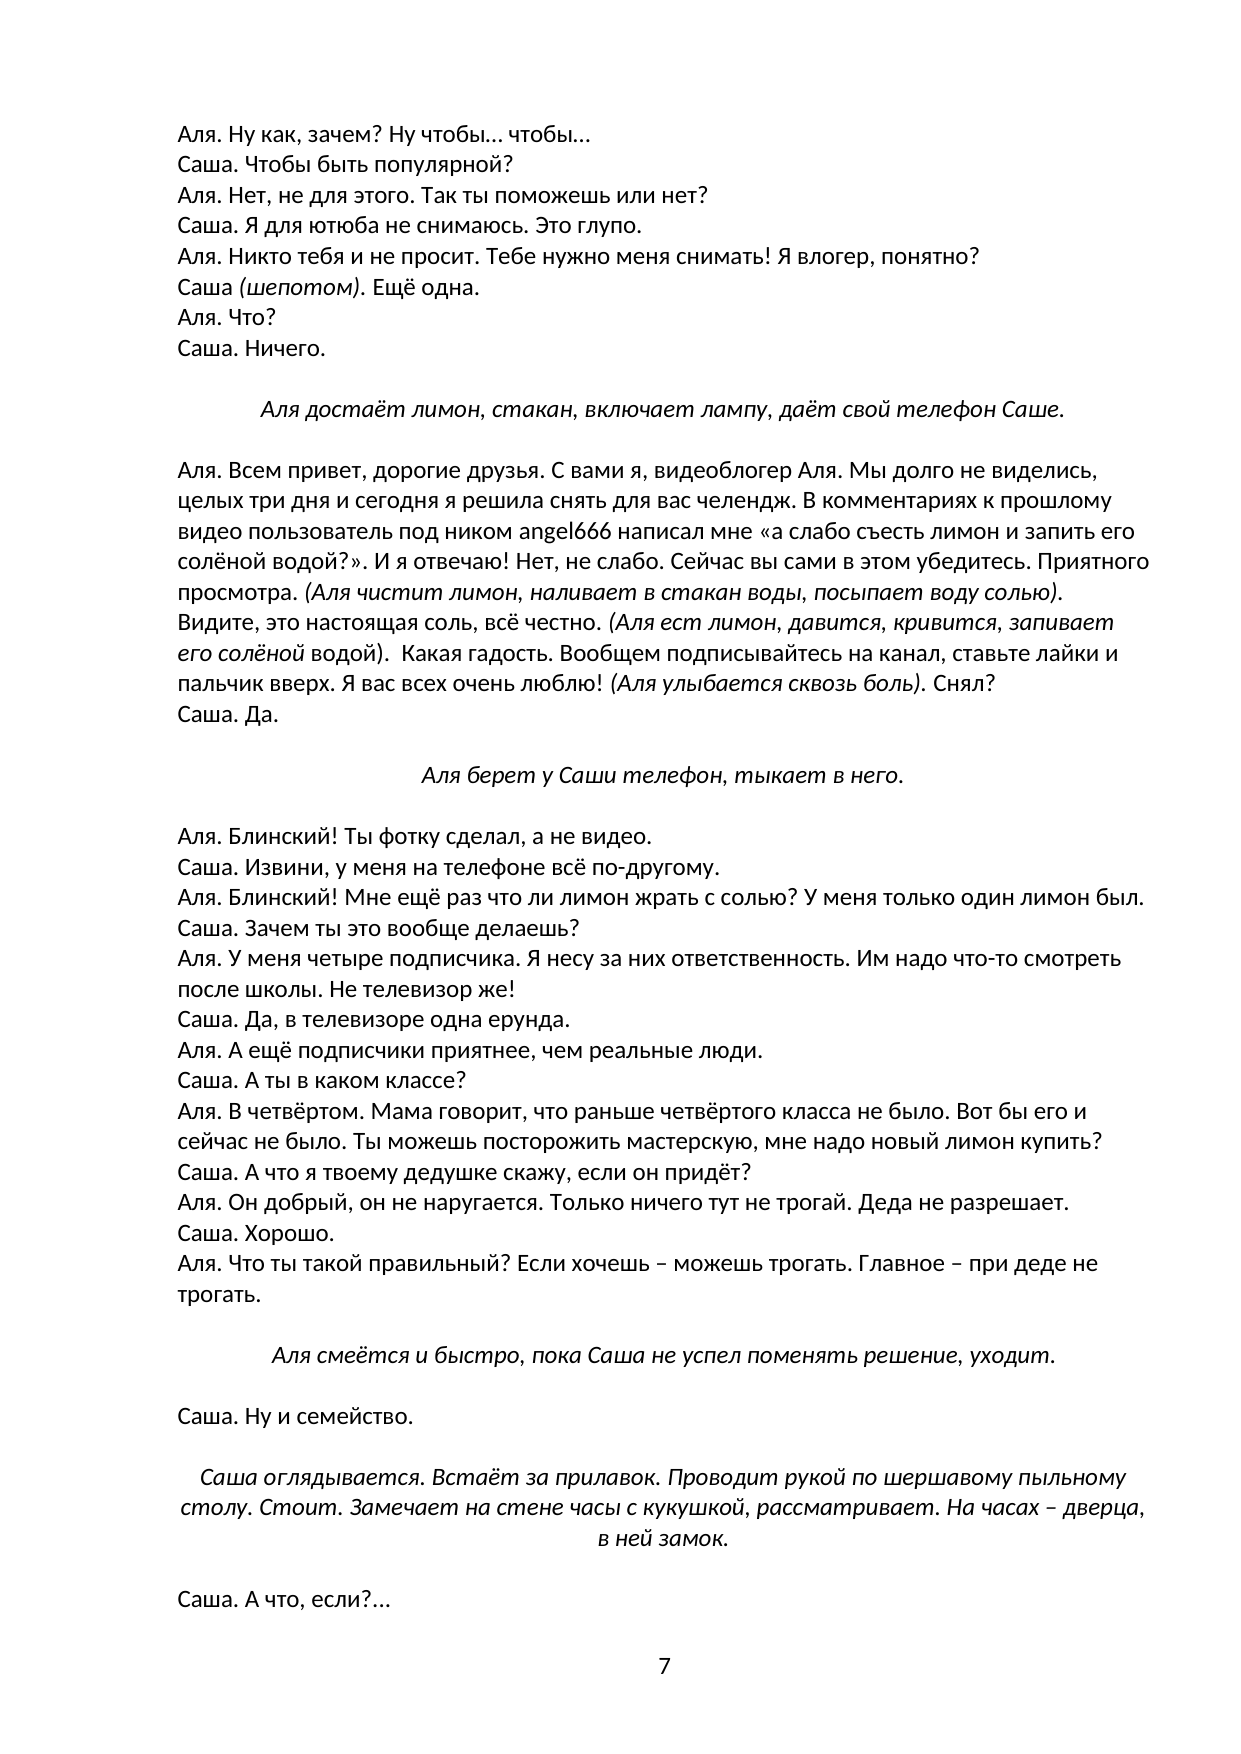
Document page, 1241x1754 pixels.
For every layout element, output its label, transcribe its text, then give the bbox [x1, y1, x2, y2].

text Саша. Чтобы быть популярной? [177, 149, 1152, 179]
text Аля. Всем привет, дорогие друзья. С вами я, видеоблогер Аля. Мы долго не виделись, целых три дня и сегодня я решила снять для вас челендж. В комментариях к прошлому видео пользователь под ником angel666 написал мне «а слабо съесть лимон и запить его солёной водой?». И я отвечаю! Нет, не слабо. Сейчас вы сами в этом убедитесь. Приятного просмотра. (Аля чистит лимон, наливает в стакан воды, посыпает воду солью). Видите, это настоящая соль, всё честно. (Аля ест лимон, давится, кривится, запивает его солёной водой). Какая гадость. Вообщем подписывайтесь на канал, ставьте лайки и пальчик вверх. Я вас всех очень люблю! (Аля улыбается сквозь боль). Снял? [177, 454, 1152, 698]
text Саша. А что я твоему дедушке скажу, если он придёт? [177, 1156, 1152, 1186]
text Саша (шепотом). Ещё одна. [177, 271, 1152, 301]
text Аля. Нет, не для этого. Так ты поможешь или нет? [177, 179, 1152, 210]
text Саша. Я для ютюба не снимаюсь. Это глупо. [177, 210, 1152, 240]
text Саша. Ну и семейство. [177, 1400, 1152, 1431]
text Саша. Да, в телевизоре одна ерунда. [177, 1003, 1152, 1034]
text Аля. Что ты такой правильный? Если хочешь – можешь трогать. Главное – при деде не трогать. [177, 1247, 1152, 1308]
text Аля. А ещё подписчики приятнее, чем реальные люди. [177, 1034, 1152, 1064]
text Аля достаёт лимон, стакан, включает лампу, даёт свой телефон Саше. [177, 393, 1152, 423]
text Аля. Блинский! Мне ещё раз что ли лимон жрать с солью? У меня только один лимон был. [177, 881, 1152, 912]
text Саша. Хорошо. [177, 1217, 1152, 1247]
text Аля. В четвёртом. Мама говорит, что раньше четвёртого класса не было. Вот бы его и сейчас не было. Ты можешь посторожить мастерскую, мне надо новый лимон купить? [177, 1095, 1152, 1156]
text Саша. Извини, у меня на телефоне всё по-другому. [177, 851, 1152, 881]
text Аля берет у Саши телефон, тыкает в него. [177, 759, 1152, 789]
text Саша оглядывается. Встаёт за прилавок. Проводит рукой по шершавому пыльному столу. Стоит. Замечает на стене часы с кукушкой, рассматривает. На часах – дверца, в ней замок. [177, 1461, 1152, 1553]
text Саша. Зачем ты это вообще делаешь? [177, 912, 1152, 942]
text Аля смеётся и быстро, пока Саша не успел поменять решение, уходит. [177, 1339, 1152, 1369]
text Саша. Да. [177, 698, 1152, 728]
text Аля. Он добрый, он не наругается. Только ничего тут не трогай. Деда не разрешает. [177, 1186, 1152, 1217]
text Аля. Что? [177, 301, 1152, 332]
text Аля. Никто тебя и не просит. Тебе нужно меня снимать! Я влогер, понятно? [177, 240, 1152, 271]
text Аля. Ну как, зачем? Ну чтобы… чтобы… [177, 118, 1152, 149]
text Саша. Ничего. [177, 332, 1152, 362]
text Саша. А ты в каком классе? [177, 1064, 1152, 1095]
text Аля. У меня четыре подписчика. Я несу за них ответственность. Им надо что-то смотреть после школы. Не телевизор же! [177, 942, 1152, 1003]
text Аля. Блинский! Ты фотку сделал, а не видео. [177, 820, 1152, 851]
text Саша. А что, если?... [177, 1583, 1152, 1614]
